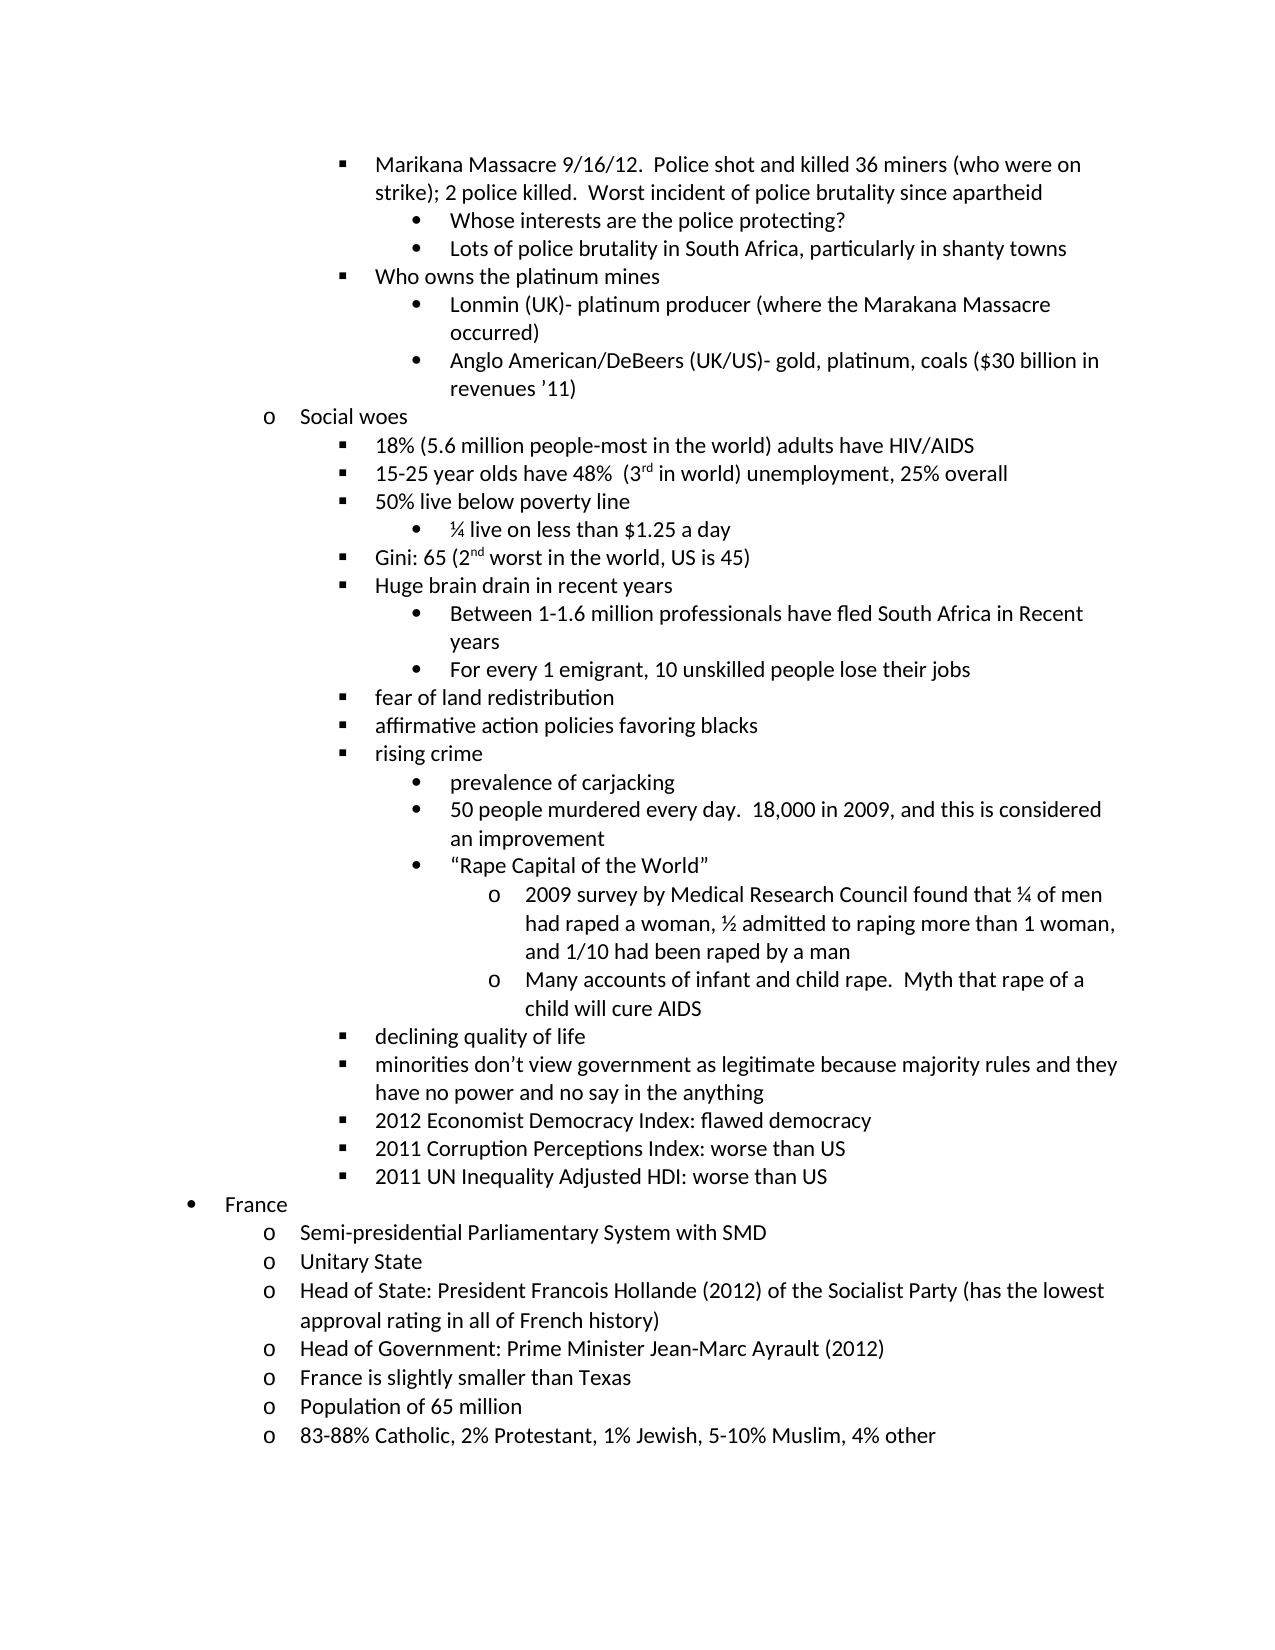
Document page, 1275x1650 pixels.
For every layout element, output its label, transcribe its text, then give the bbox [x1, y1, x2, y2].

list Who owns the platinum mines [337, 262, 1125, 290]
list 2011 Corruption Perceptions Index: worse than US [337, 1134, 1125, 1162]
list Head of State: President Francois Hollande (2012) of the Socialist Party (has the lowest approval rating in all of French history) [262, 1277, 1125, 1334]
list minorities don’t view government as legitimate because majority rules and they have no power and no say in the anything [337, 1050, 1125, 1106]
list Head of Government: Prime Minister Jean-Marc Ayrault (2012) [262, 1334, 1125, 1363]
list For every 1 emigrant, 10 unskilled people lose their jobs [412, 656, 1125, 683]
list prevalence of carjacking [412, 768, 1125, 796]
list Many accounts of infant and child rape. Myth that rape of a child will cure AIDS [487, 965, 1125, 1022]
list Between 1-1.6 million professionals have fled South Africa in Recent years [412, 599, 1125, 656]
list France is slightly smaller than Texas [262, 1363, 1125, 1392]
list affirmative action policies favoring blacks [337, 712, 1125, 739]
list 2011 UN Inequality Adjusted HDI: worse than US [337, 1162, 1125, 1190]
list Semi-presidential Parliamentary System with SMD [262, 1218, 1125, 1247]
list 2012 Economist Democracy Index: flawed democracy [337, 1106, 1125, 1134]
list 50% live below poverty line [337, 487, 1125, 515]
list 50 people murdered every day. 18,000 in 2009, and this is considered an improvement [412, 796, 1125, 852]
list “Rape Capital of the World” [412, 852, 1125, 880]
list rising crime [337, 739, 1125, 768]
list France [187, 1190, 1125, 1218]
list ¼ live on less than $1.25 a day [412, 515, 1125, 543]
list Lonmin (UK)- platinum producer (where the Marakana Massacre occurred) [412, 290, 1125, 346]
list Lots of police brutality in South Africa, particularly in shanty towns [412, 234, 1125, 262]
list Social woes [262, 402, 1125, 431]
list fear of land redistribution [337, 683, 1125, 712]
list Marikana Massacre 9/16/12. Police shot and killed 36 miners (who were on strike); 2 police killed. Worst incident of police brutality since apartheid [337, 150, 1125, 206]
list Population of 65 million [262, 1392, 1125, 1421]
list 2009 survey by Medical Research Council found that ¼ of men had raped a woman, ½ admitted to raping more than 1 woman, and 1/10 had been raped by a man [487, 880, 1125, 965]
list Gini: 65 (2nd worst in the world, US is 45) [337, 543, 1125, 571]
list Whose interests are the police protecting? [412, 206, 1125, 234]
list Anglo American/DeBeers (UK/US)- gold, platinum, coals ($30 billion in revenues ’11) [412, 346, 1125, 402]
list 83-88% Catholic, 2% Protestant, 1% Jewish, 5-10% Muslim, 4% other [262, 1421, 1125, 1450]
list declining quality of life [337, 1022, 1125, 1050]
list Unitary State [262, 1247, 1125, 1277]
list Huge brain drain in recent years [337, 571, 1125, 599]
list 15-25 year olds have 48% (3rd in world) unemployment, 25% overall [337, 459, 1125, 487]
list 18% (5.6 million people-most in the world) adults have HIV/AIDS [337, 431, 1125, 459]
